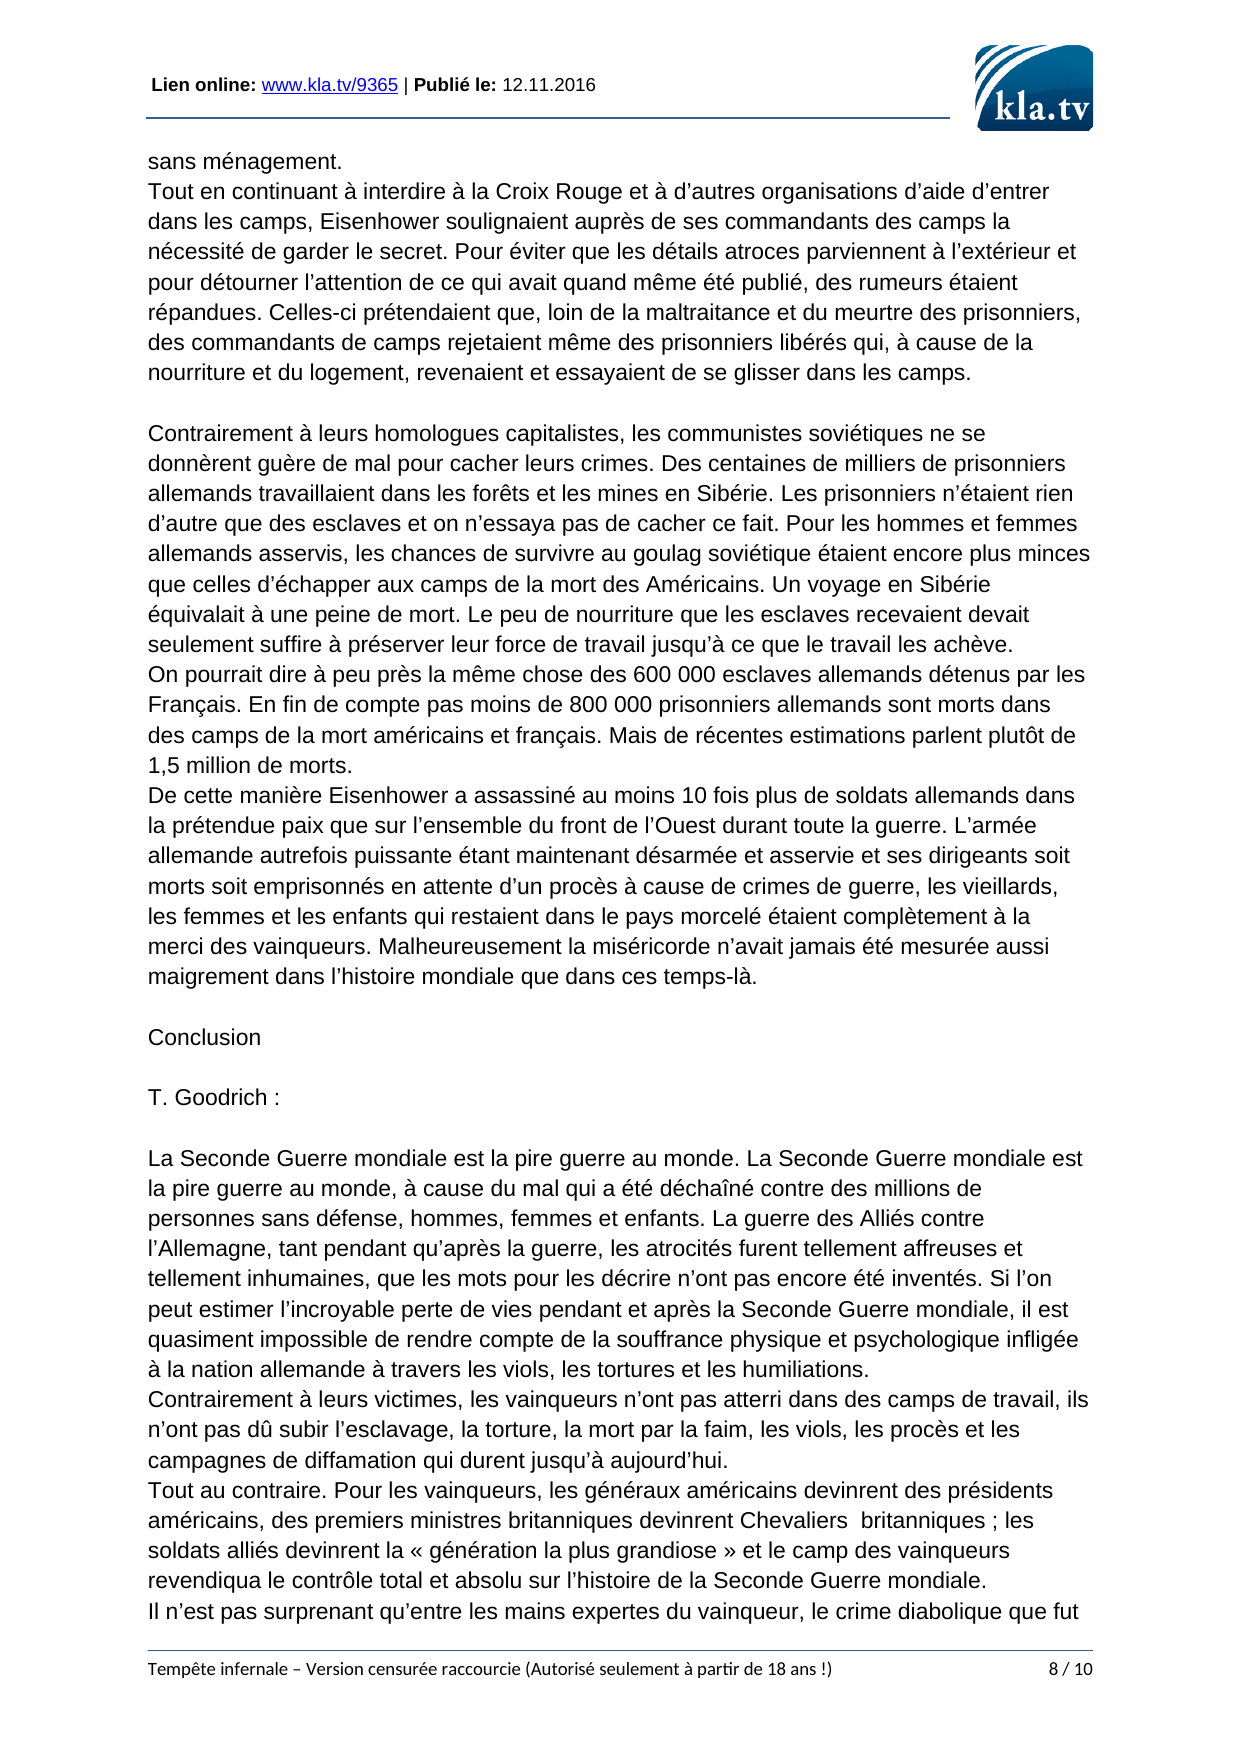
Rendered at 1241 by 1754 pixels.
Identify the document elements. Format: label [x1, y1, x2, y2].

text [148, 148, 1093, 1624]
